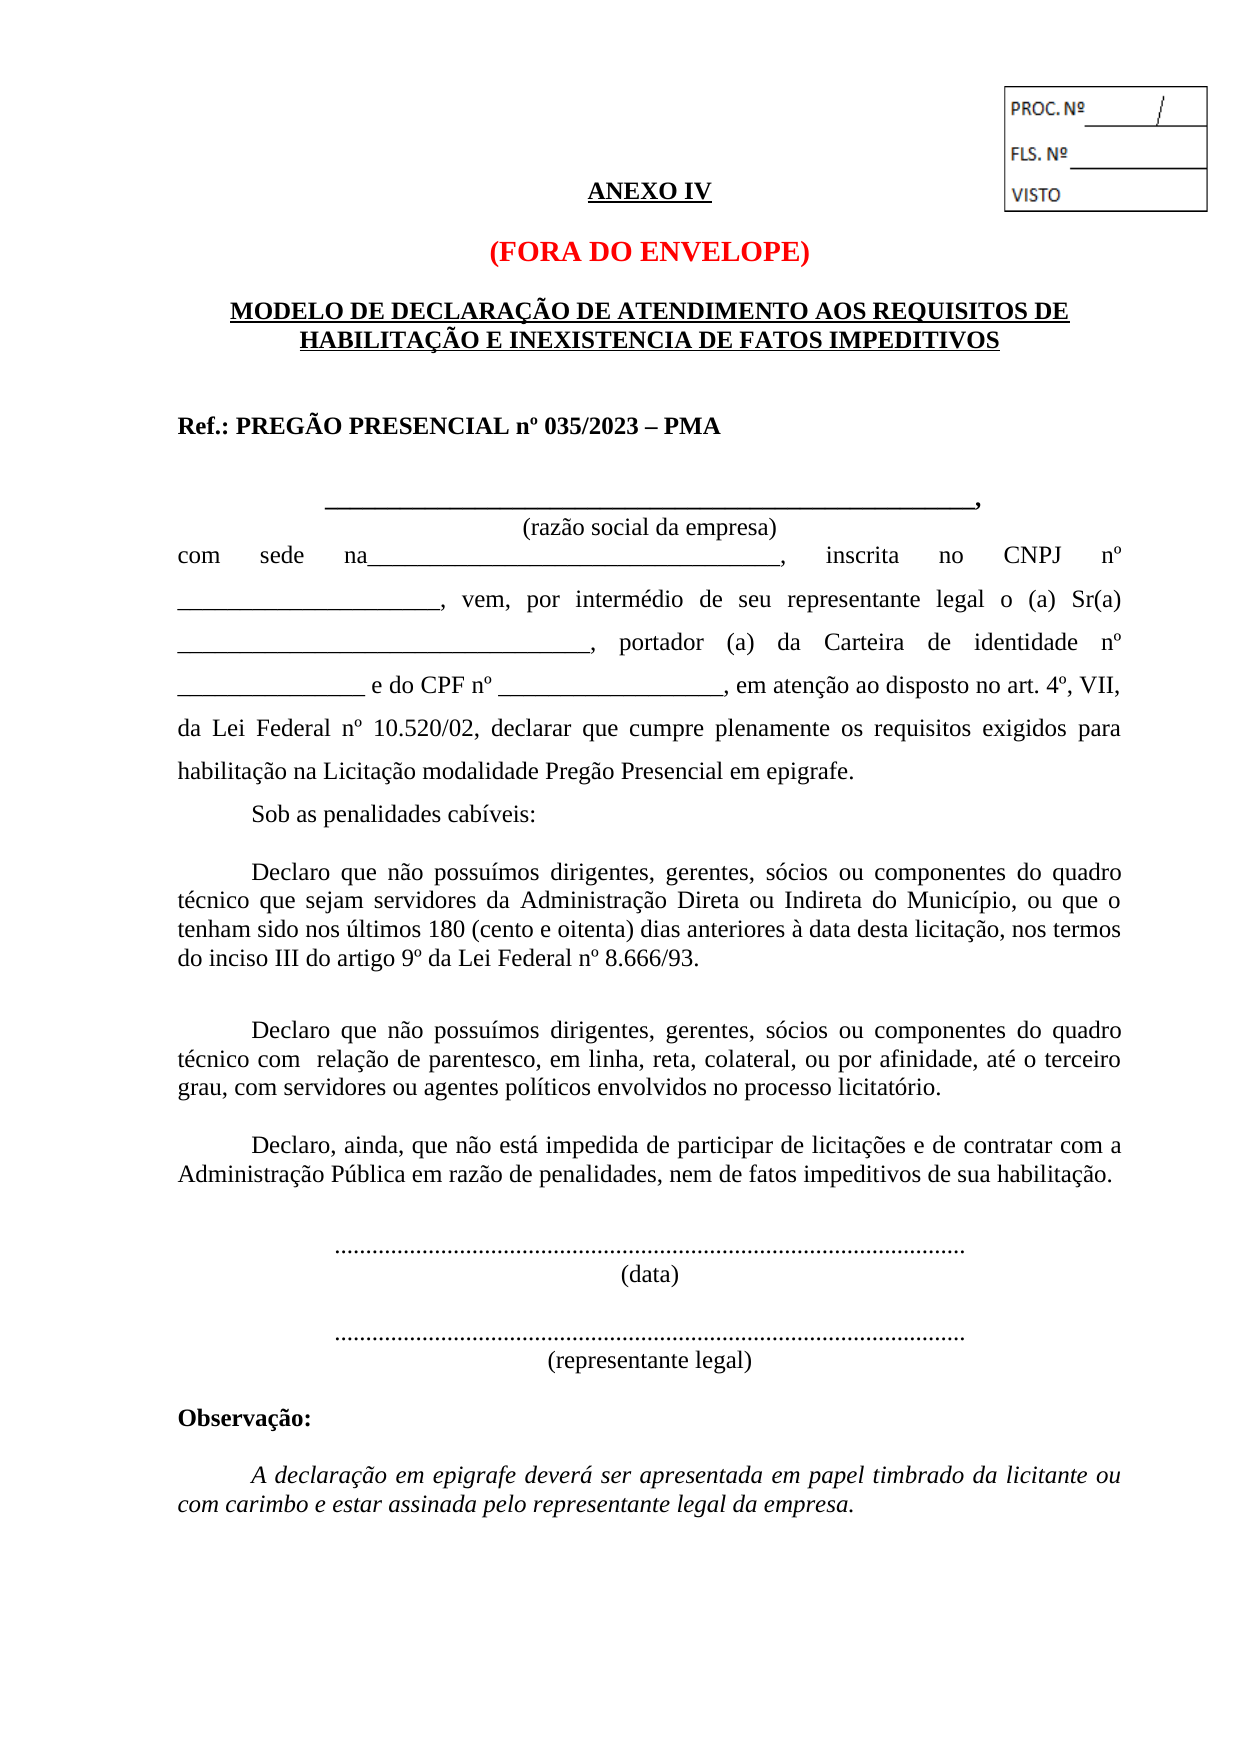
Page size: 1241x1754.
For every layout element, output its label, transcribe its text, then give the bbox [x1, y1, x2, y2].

text A declaração em epigrafe deverá ser apresentada em papel timbrado da licitante ou com carimbo e estar assinada pelo representante legal da empresa. [177, 1461, 1122, 1518]
picture [1004, 86, 1208, 212]
text (data) [177, 1259, 1122, 1288]
text (razão social da empresa) [177, 512, 1122, 541]
text ____________________________________________________, [325, 483, 1122, 512]
text com sede na_________________________________, inscrita no CNPJ nº _____________________, vem, por intermédio de seu representante legal o (a) Sr(a) _________________________________, portador (a) da Carteira de identidade nº _______________ e do CPF nº __________________, em atenção ao disposto no art. 4º, VII, da Lei Federal nº 10.520/02, declarar que cumpre plenamente os requisitos exigidos para habilitação na Licitação modalidade Pregão Presencial em epigrafe. [177, 541, 1122, 785]
text Declaro que não possuímos dirigentes, gerentes, sócios ou componentes do quadro técnico com relação de parentesco, em linha, reta, colateral, ou por afinidade, até o terceiro grau, com servidores ou agentes políticos envolvidos no processo licitatório. [177, 1015, 1122, 1101]
text Ref.: PREGÃO PRESENCIAL nº 035/2023 – PMA [177, 411, 1122, 440]
text Declaro, ainda, que não está impedida de participar de licitações e de contratar com a Administração Pública em razão de penalidades, nem de fatos impeditivos de sua habilitação. [177, 1130, 1122, 1187]
text (representante legal) [177, 1346, 1122, 1374]
text Declaro que não possuímos dirigentes, gerentes, sócios ou componentes do quadro técnico que sejam servidores da Administração Direta ou Indireta do Município, ou que o tenham sido nos últimos 180 (cento e oitenta) dias anteriores à data desta licitação, nos termos do inciso III do artigo 9º da Lei Federal nº 8.666/93. [177, 857, 1122, 972]
text Observação: [177, 1403, 1122, 1432]
text MODELO DE DECLARAÇÃO DE ATENDIMENTO AOS REQUISITOS DE HABILITAÇÃO E INEXISTENCIA DE FATOS IMPEDITIVOS [177, 296, 1122, 354]
text ..................................................................................................... [177, 1231, 1122, 1259]
text (FORA DO ENVELOPE) [177, 234, 1122, 267]
text ..................................................................................................... [177, 1317, 1122, 1346]
text ANEXO IV [177, 176, 1122, 205]
text Sob as penalidades cabíveis: [177, 799, 1122, 828]
